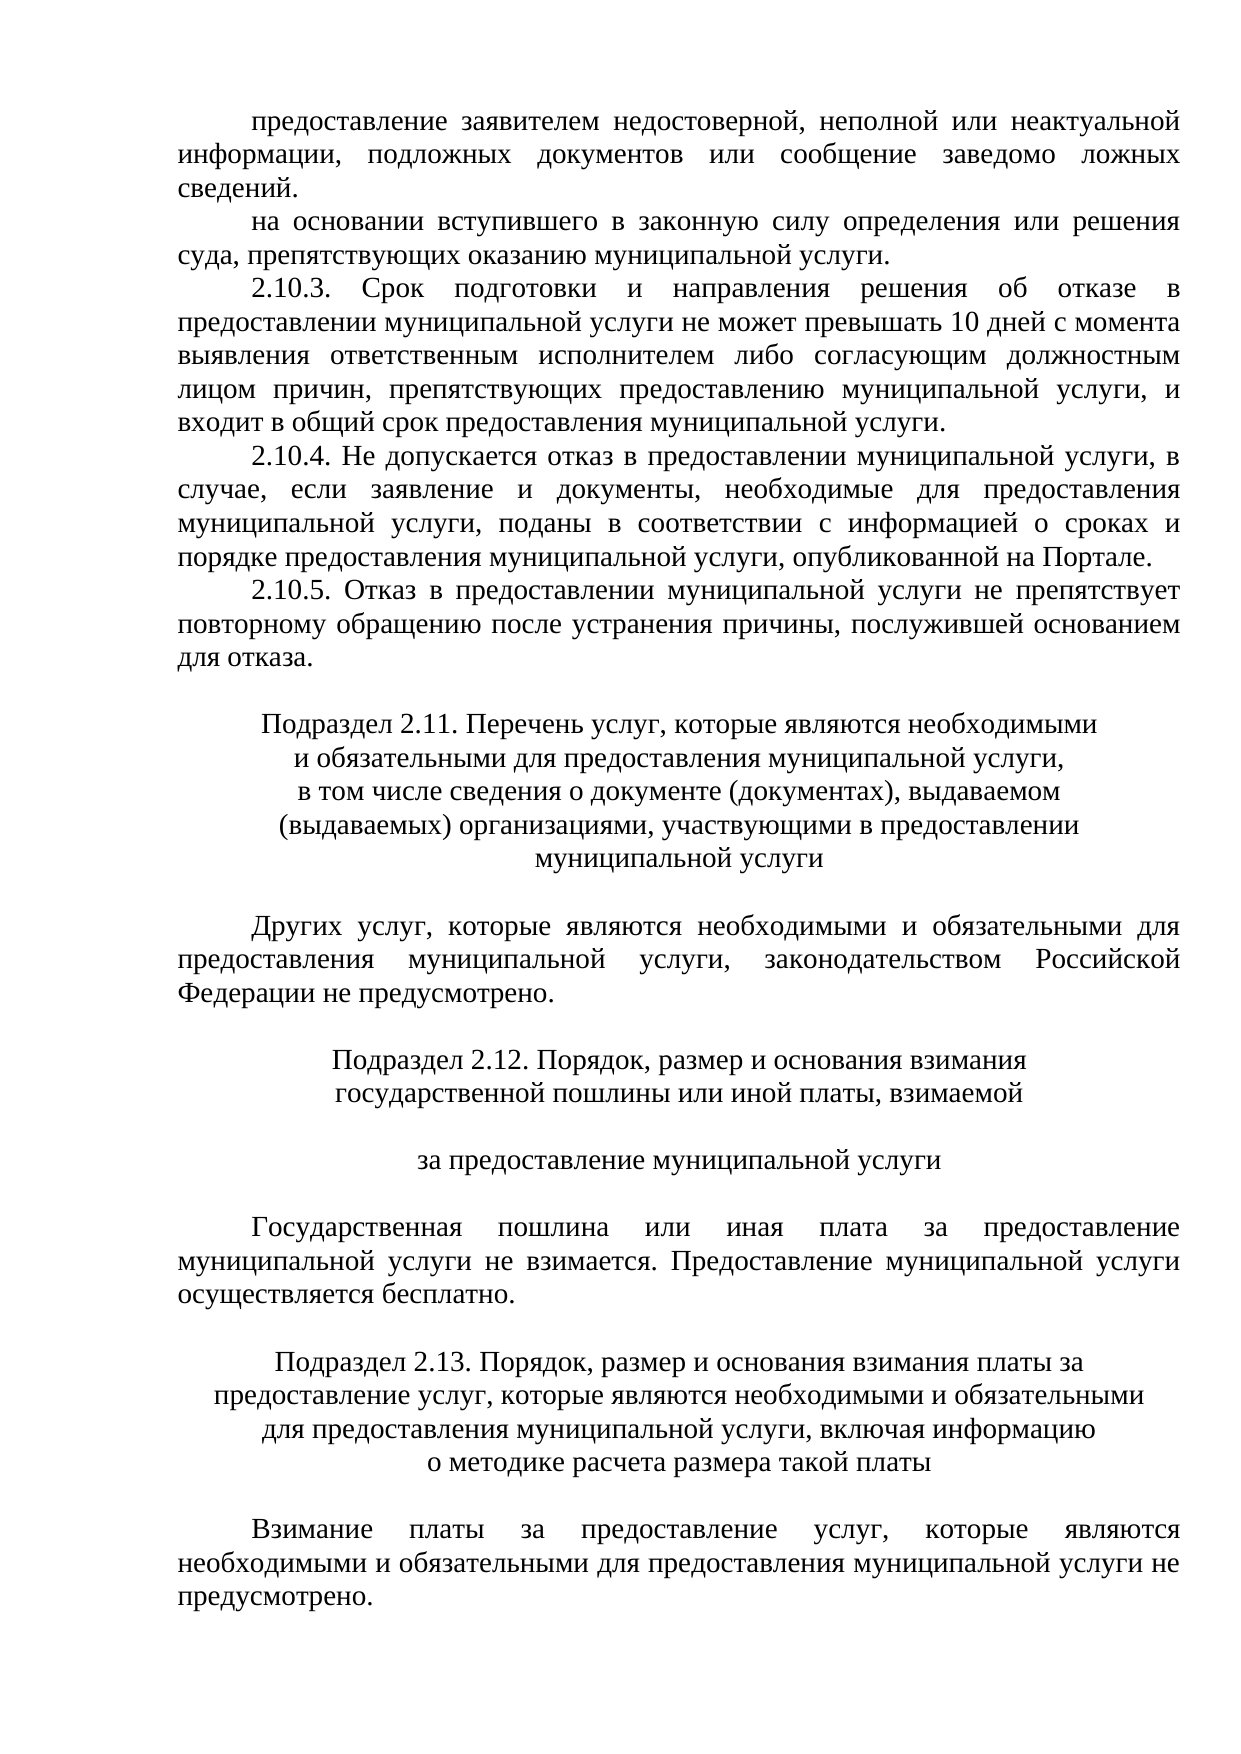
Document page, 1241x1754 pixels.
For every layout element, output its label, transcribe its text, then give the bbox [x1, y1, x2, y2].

text в том числе сведения о документе (документах), выдаваемом [177, 773, 1181, 807]
text о методике расчета размера такой платы [177, 1444, 1181, 1478]
text 2.10.3. Срок подготовки и направления решения об отказе в предоставлении муниципальной услуги не может превышать 10 дней с момента выявления ответственным исполнителем либо согласующим должностным лицом причин, препятствующих предоставлению муниципальной услуги, и входит в общий срок предоставления муниципальной услуги. [177, 270, 1181, 438]
text предоставление услуг, которые являются необходимыми и обязательными [177, 1377, 1181, 1411]
text государственной пошлины или иной платы, взимаемой [177, 1075, 1181, 1109]
text для предоставления муниципальной услуги, включая информацию [177, 1411, 1181, 1444]
text на основании вступившего в законную силу определения или решения суда, препятствующих оказанию муниципальной услуги. [177, 203, 1181, 270]
text Взимание платы за предоставление услуг, которые являются необходимыми и обязательными для предоставления муниципальной услуги не предусмотрено. [177, 1511, 1181, 1612]
text Подраздел 2.11. Перечень услуг, которые являются необходимыми [177, 706, 1181, 740]
text и обязательными для предоставления муниципальной услуги, [177, 740, 1181, 773]
text Подраздел 2.12. Порядок, размер и основания взимания [177, 1042, 1181, 1075]
text 2.10.5. Отказ в предоставлении муниципальной услуги не препятствует повторному обращению после устранения причины, послужившей основанием для отказа. [177, 572, 1181, 673]
text за предоставление муниципальной услуги [177, 1142, 1181, 1176]
text Государственная пошлина или иная плата за предоставление муниципальной услуги не взимается. Предоставление муниципальной услуги осуществляется бесплатно. [177, 1209, 1181, 1310]
text (выдаваемых) организациями, участвующими в предоставлении [177, 807, 1181, 841]
text предоставление заявителем недостоверной, неполной или неактуальной информации, подложных документов или сообщение заведомо ложных сведений. [177, 103, 1181, 203]
text Других услуг, которые являются необходимыми и обязательными для предоставления муниципальной услуги, законодательством Российской Федерации не предусмотрено. [177, 908, 1181, 1008]
text Подраздел 2.13. Порядок, размер и основания взимания платы за [177, 1344, 1181, 1377]
text 2.10.4. Не допускается отказ в предоставлении муниципальной услуги, в случае, если заявление и документы, необходимые для предоставления муниципальной услуги, поданы в соответствии с информацией о сроках и порядке предоставления муниципальной услуги, опубликованной на Портале. [177, 438, 1181, 572]
text муниципальной услуги [177, 841, 1181, 874]
